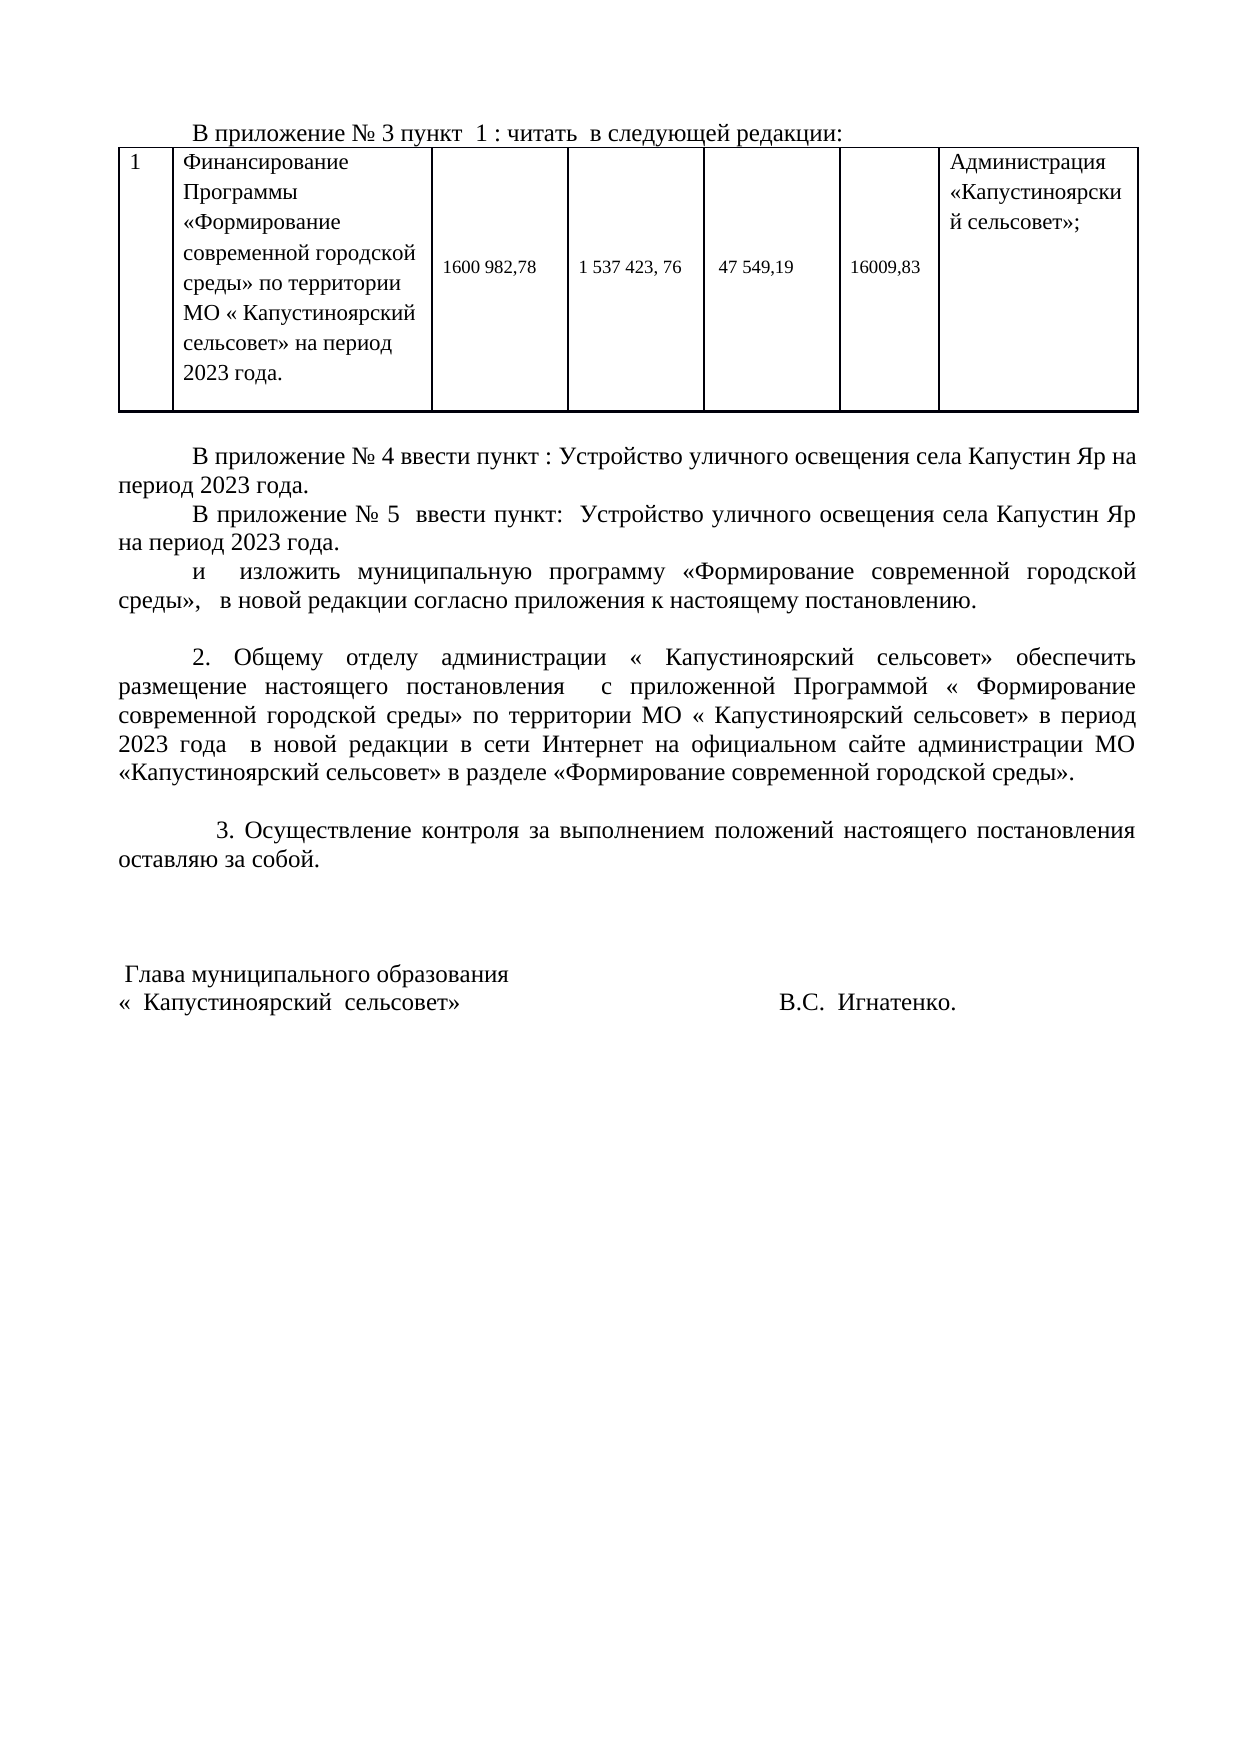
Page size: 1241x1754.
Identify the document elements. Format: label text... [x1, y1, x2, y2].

list и изложить муниципальную программу «Формирование современной городской среды», в новой редакции согласно приложения к настоящему постановлению. [118, 556, 1137, 614]
table_header 1 [120, 148, 172, 410]
table_header Финансирование Программы «Формирование современной городской среды» по территории МО « Капустиноярский сельсовет» на период 2023 года. [174, 148, 431, 410]
table_header Администрация «Капустиноярский сельсовет»; [940, 148, 1137, 410]
table_header 16009,83 [841, 148, 938, 410]
text 3. Осуществление контроля за выполнением положений настоящего постановления оставляю за собой. [118, 815, 1137, 872]
table_header 1600 982,78 [433, 148, 567, 410]
list 2. Общему отделу администрации « Капустиноярский сельсовет» обеспечить размещение настоящего постановления с приложенной Программой « Формирование современной городской среды» по территории МО « Капустиноярский сельсовет» в период 2023 года в новой редакции в сети Интернет на официальном сайте администрации МО «Капустиноярский сельсовет» в разделе «Формирование современной городской среды». [118, 642, 1137, 786]
list В приложение № 3 пункт 1 : читать в следующей редакции: [118, 118, 1137, 147]
list В приложение № 4 ввести пункт : Устройство уличного освещения села Капустин Яр на период 2023 года. [118, 441, 1137, 499]
list В приложение № 5 ввести пункт: Устройство уличного освещения села Капустин Яр на период 2023 года. [118, 499, 1137, 556]
table_header 1 537 423, 76 [569, 148, 703, 410]
text « Капустиноярский сельсовет» В.С. Игнатенко. [118, 987, 1137, 1016]
table_header 47 549,19 [705, 148, 839, 410]
text Глава муниципального образования [118, 959, 1137, 987]
